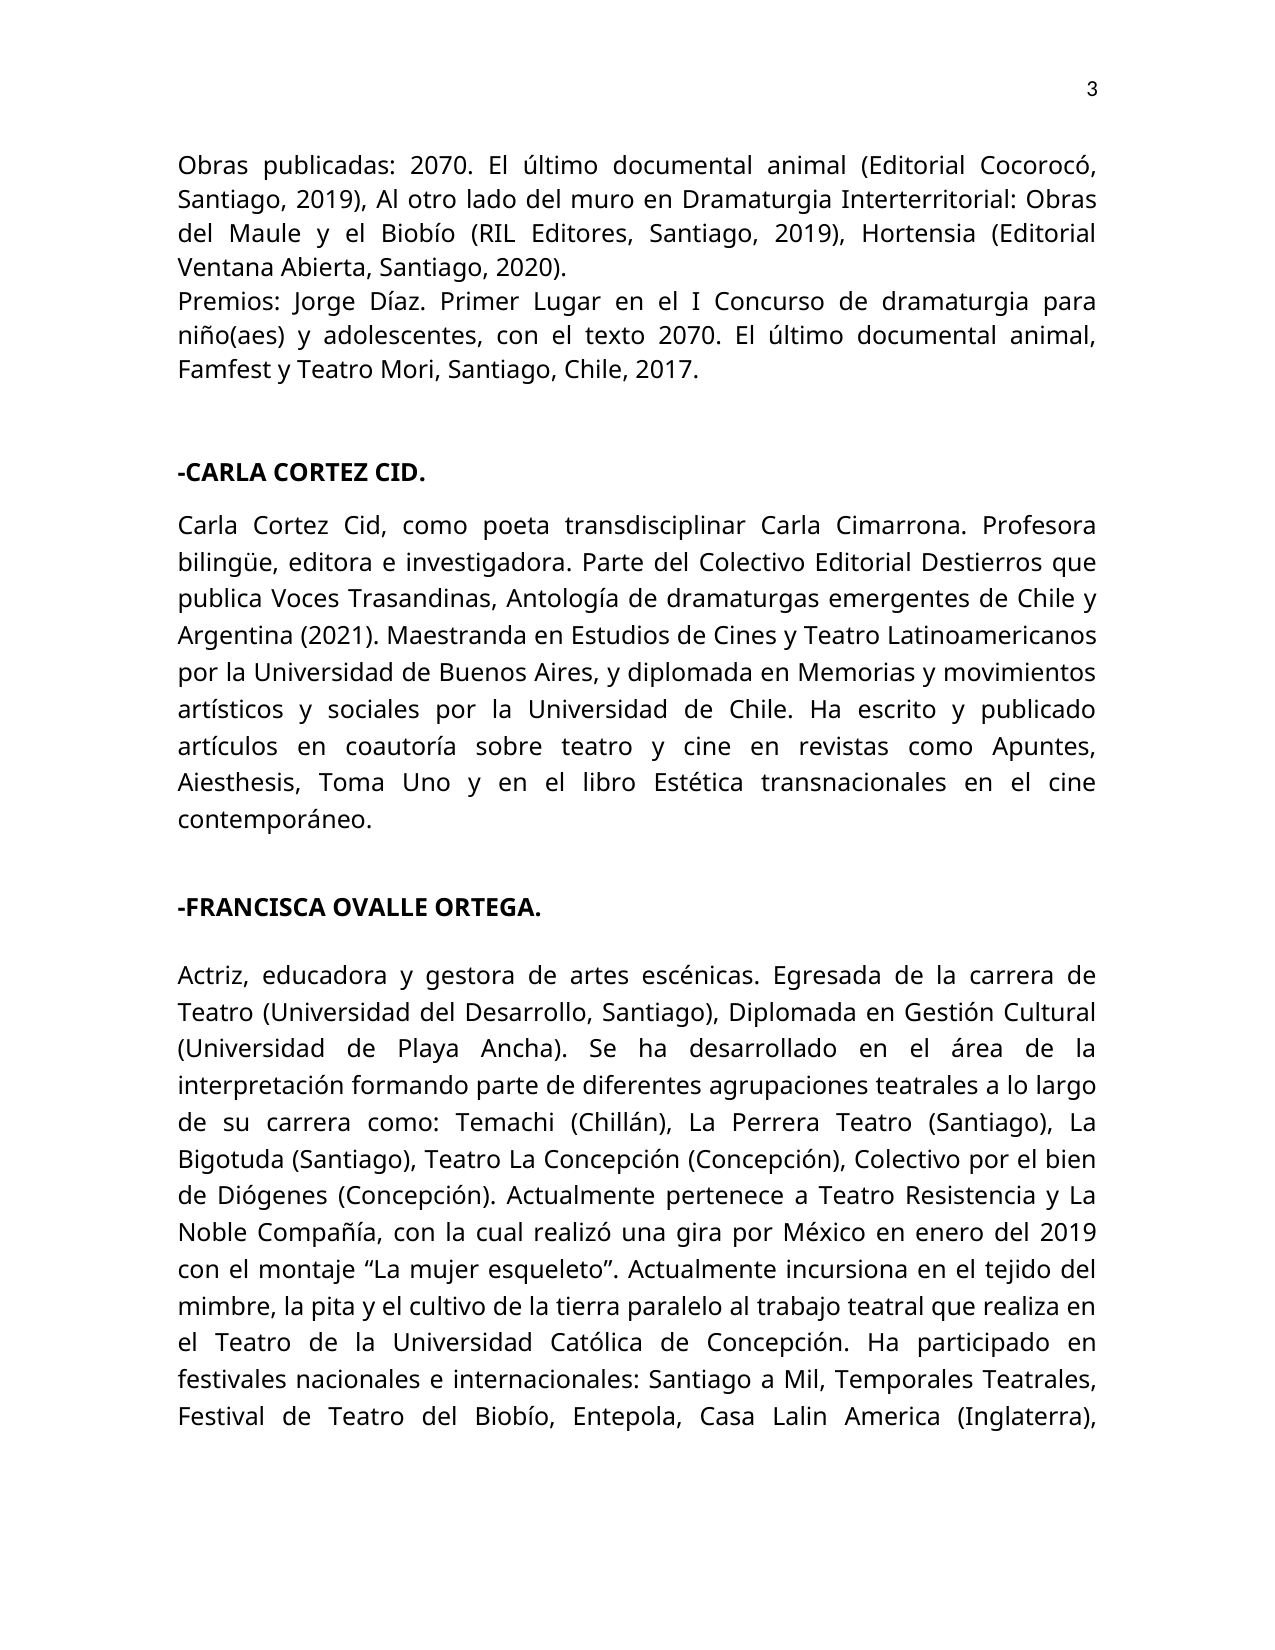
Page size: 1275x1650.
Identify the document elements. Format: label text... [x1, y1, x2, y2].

text -CARLA CORTEZ CID. [177, 454, 1098, 488]
text Obras publicadas: 2070. El último documental animal (Editorial Cocorocó, Santiago, 2019), Al otro lado del muro en Dramaturgia Interterritorial: Obras del Maule y el Biobío (RIL Editores, Santiago, 2019), Hortensia (Editorial Ventana Abierta, Santiago, 2020). [177, 148, 1098, 284]
text Carla Cortez Cid, como poeta transdisciplinar Carla Cimarrona. Profesora bilingüe, editora e investigadora. Parte del Colectivo Editorial Destierros que publica Voces Trasandinas, Antología de dramaturgas emergentes de Chile y Argentina (2021). Maestranda en Estudios de Cines y Teatro Latinoamericanos por la Universidad de Buenos Aires, y diplomada en Memorias y movimientos artísticos y sociales por la Universidad de Chile. Ha escrito y publicado artículos en coautoría sobre teatro y cine en revistas como Apuntes, Aiesthesis, Toma Uno y en el libro Estética transnacionales en el cine contemporáneo. [177, 508, 1098, 836]
text Premios: Jorge Díaz. Primer Lugar en el I Concurso de dramaturgia para niño(aes) y adolescentes, con el texto 2070. El último documental animal, Famfest y Teatro Mori, Santiago, Chile, 2017. [177, 284, 1098, 386]
text -FRANCISCA OVALLE ORTEGA. [177, 889, 1098, 923]
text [177, 957, 1098, 1433]
